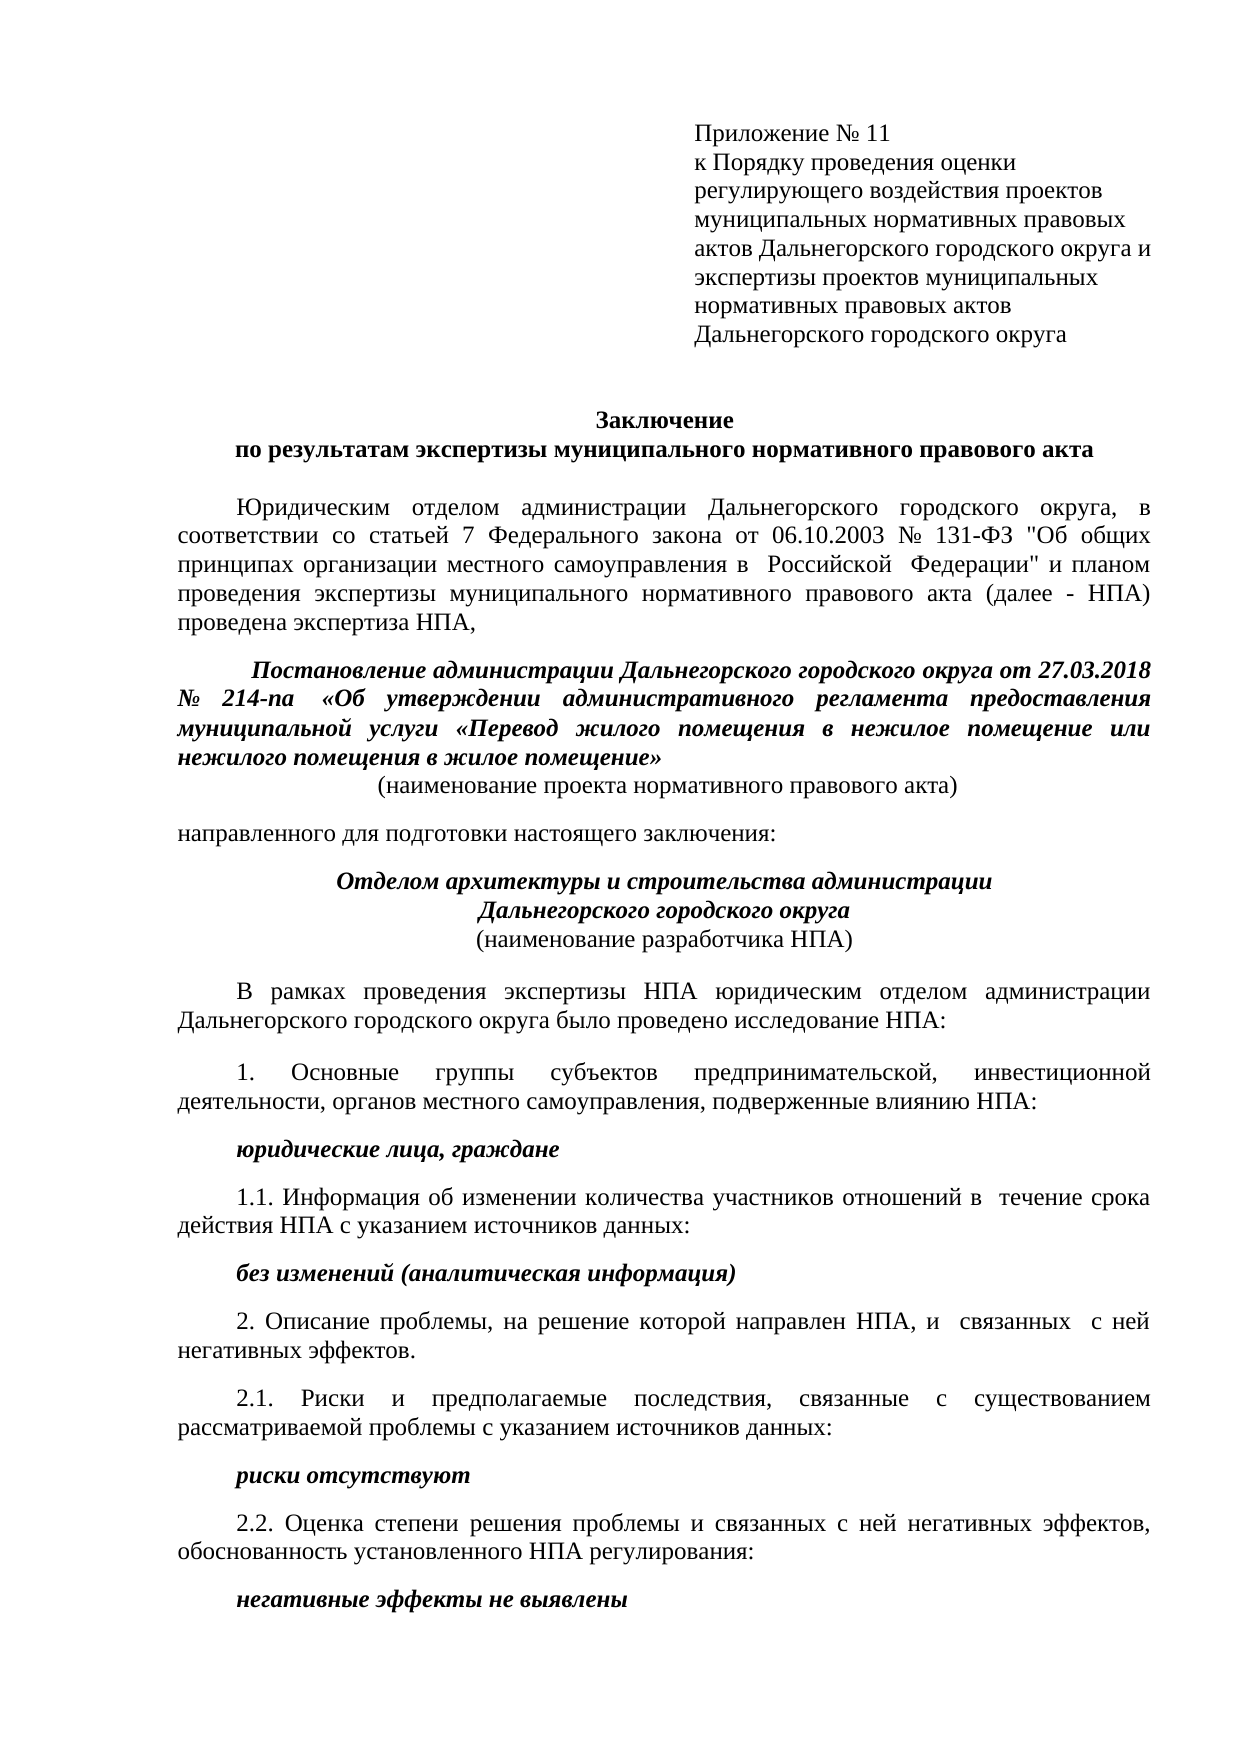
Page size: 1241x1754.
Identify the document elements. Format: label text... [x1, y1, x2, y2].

text к Порядку проведения оценки регулирующего воздействия проектов муниципальных нормативных правовых актов Дальнегорского городского округа и экспертизы проектов муниципальных нормативных правовых актов Дальнегорского городского округа [694, 147, 1152, 348]
text (наименование проекта нормативного правового акта) [177, 770, 1152, 799]
text В рамках проведения экспертизы НПА юридическим отделом администрации Дальнегорского городского округа было проведено исследование НПА: [177, 976, 1152, 1033]
text без изменений (аналитическая информация) [177, 1258, 1152, 1287]
text по результатам экспертизы муниципального нормативного правового акта [177, 434, 1152, 463]
text юридические лица, граждане [177, 1134, 1152, 1163]
text негативные эффекты не выявлены [177, 1584, 1152, 1613]
text 2. Описание проблемы, на решение которой направлен НПА, и связанных с ней негативных эффектов. [177, 1306, 1152, 1364]
text риски отсутствуют [177, 1460, 1152, 1488]
text Заключение [177, 406, 1152, 434]
text Отделом архитектуры и строительства администрации Дальнегорского городского округа [177, 866, 1152, 924]
text Юридическим отделом администрации Дальнегорского городского округа, в соответствии со статьей 7 Федерального закона от 06.10.2003 № 131-ФЗ "Об общих принципах организации местного самоуправления в Российской Федерации" и планом проведения экспертизы муниципального нормативного правового акта (далее - НПА) проведена экспертиза НПА, [177, 492, 1152, 636]
text 2.1. Риски и предполагаемые последствия, связанные с существованием рассматриваемой проблемы с указанием источников данных: [177, 1383, 1152, 1441]
text 1. Основные группы субъектов предпринимательской, инвестиционной деятельности, органов местного самоуправления, подверженные влиянию НПА: [177, 1057, 1152, 1115]
text направленного для подготовки настоящего заключения: [177, 818, 1152, 847]
text (наименование разработчика НПА) [177, 924, 1152, 952]
text 2.2. Оценка степени решения проблемы и связанных с ней негативных эффектов, обоснованность установленного НПА регулирования: [177, 1508, 1152, 1565]
text Приложение № 11 [694, 118, 1152, 147]
text 1.1. Информация об изменении количества участников отношений в течение срока действия НПА с указанием источников данных: [177, 1182, 1152, 1239]
text Постановление администрации Дальнегорского городского округа от 27.03.2018 № 214-па «Об утверждении административного регламента предоставления муниципальной услуги «Перевод жилого помещения в нежилое помещение или нежилого помещения в жилое помещение» [177, 655, 1152, 770]
